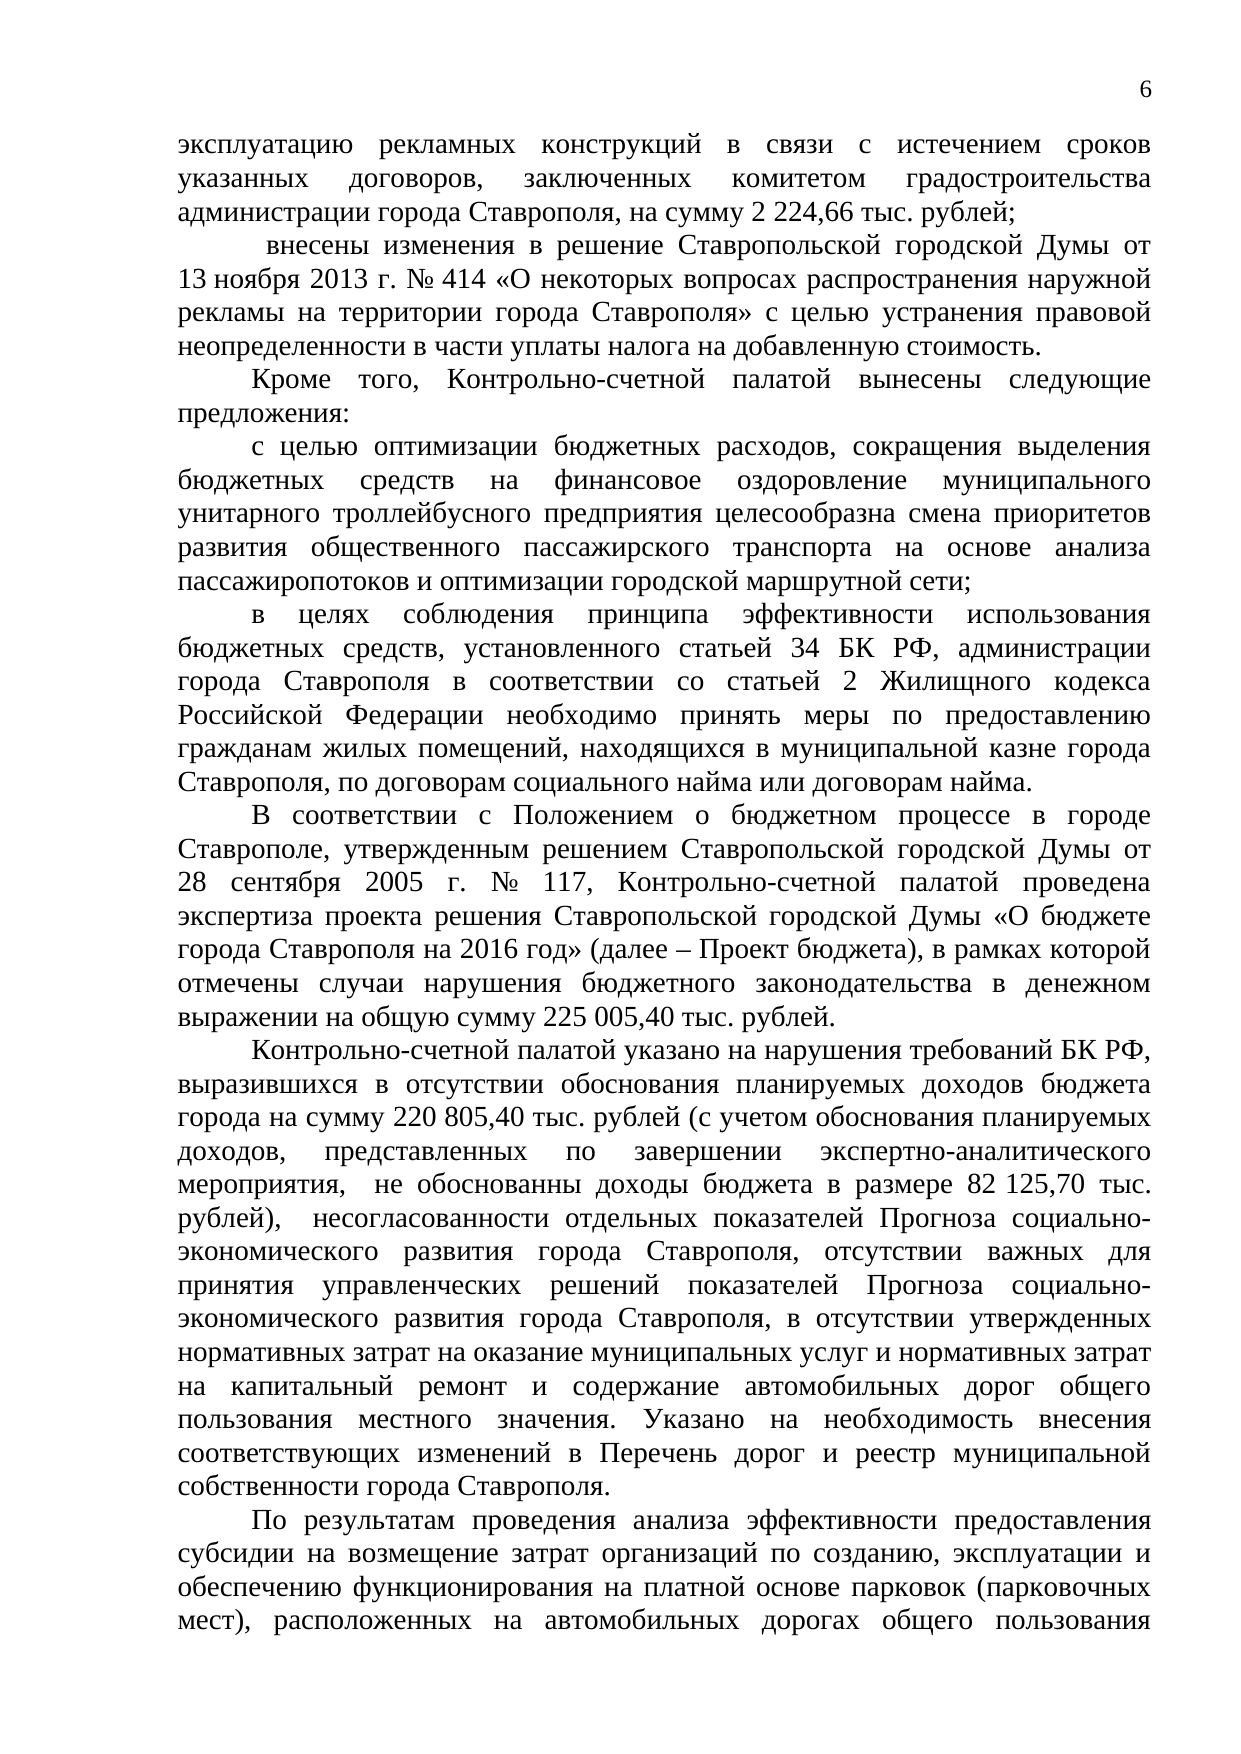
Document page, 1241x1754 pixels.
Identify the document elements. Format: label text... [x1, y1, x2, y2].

text В соответствии с Положением о бюджетном процессе в городе Ставрополе, утвержденным решением Ставропольской городской Думы от 28 сентября 2005 г. № 117, Контрольно-счетной палатой проведена экспертиза проекта решения Ставропольской городской Думы «О бюджете города Ставрополя на 2016 год» (далее – Проект бюджета), в рамках которой отмечены случаи нарушения бюджетного законодательства в денежном выражении на общую сумму 225 005,40 тыс. рублей. [177, 797, 1152, 1032]
text Кроме того, Контрольно-счетной палатой вынесены следующие предложения: [177, 361, 1152, 428]
text Контрольно-счетной палатой указано на нарушения требований БК РФ, выразившихся в отсутствии обоснования планируемых доходов бюджета города на сумму 220 805,40 тыс. рублей (с учетом обоснования планируемых доходов, представленных по завершении экспертно-аналитического мероприятия, не обоснованны доходы бюджета в размере 82 125,70 тыс. рублей), несогласованности отдельных показателей Прогноза социально-экономического развития города Ставрополя, отсутствии важных для принятия управленческих решений показателей Прогноза социально-экономического развития города Ставрополя, в отсутствии утвержденных нормативных затрат на оказание муниципальных услуг и нормативных затрат на капитальный ремонт и содержание автомобильных дорог общего пользования местного значения. Указано на необходимость внесения соответствующих изменений в Перечень дорог и реестр муниципальной собственности города Ставрополя. [177, 1032, 1152, 1502]
text в целях соблюдения принципа эффективности использования бюджетных средств, установленного статьей 34 БК РФ, администрации города Ставрополя в соответствии со статьей 2 Жилищного кодекса Российской Федерации необходимо принять меры по предоставлению гражданам жилых помещений, находящихся в муниципальной казне города Ставрополя, по договорам социального найма или договорам найма. [177, 596, 1152, 797]
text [177, 1502, 1152, 1636]
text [177, 127, 1152, 227]
text внесены изменения в решение Ставропольской городской Думы от 13 ноября 2013 г. № 414 «О некоторых вопросах распространения наружной рекламы на территории города Ставрополя» с целью устранения правовой неопределенности в части уплаты налога на добавленную стоимость. [177, 227, 1152, 361]
text с целью оптимизации бюджетных расходов, сокращения выделения бюджетных средств на финансовое оздоровление муниципального унитарного троллейбусного предприятия целесообразна смена приоритетов развития общественного пассажирского транспорта на основе анализа пассажиропотоков и оптимизации городской маршрутной сети; [177, 428, 1152, 596]
